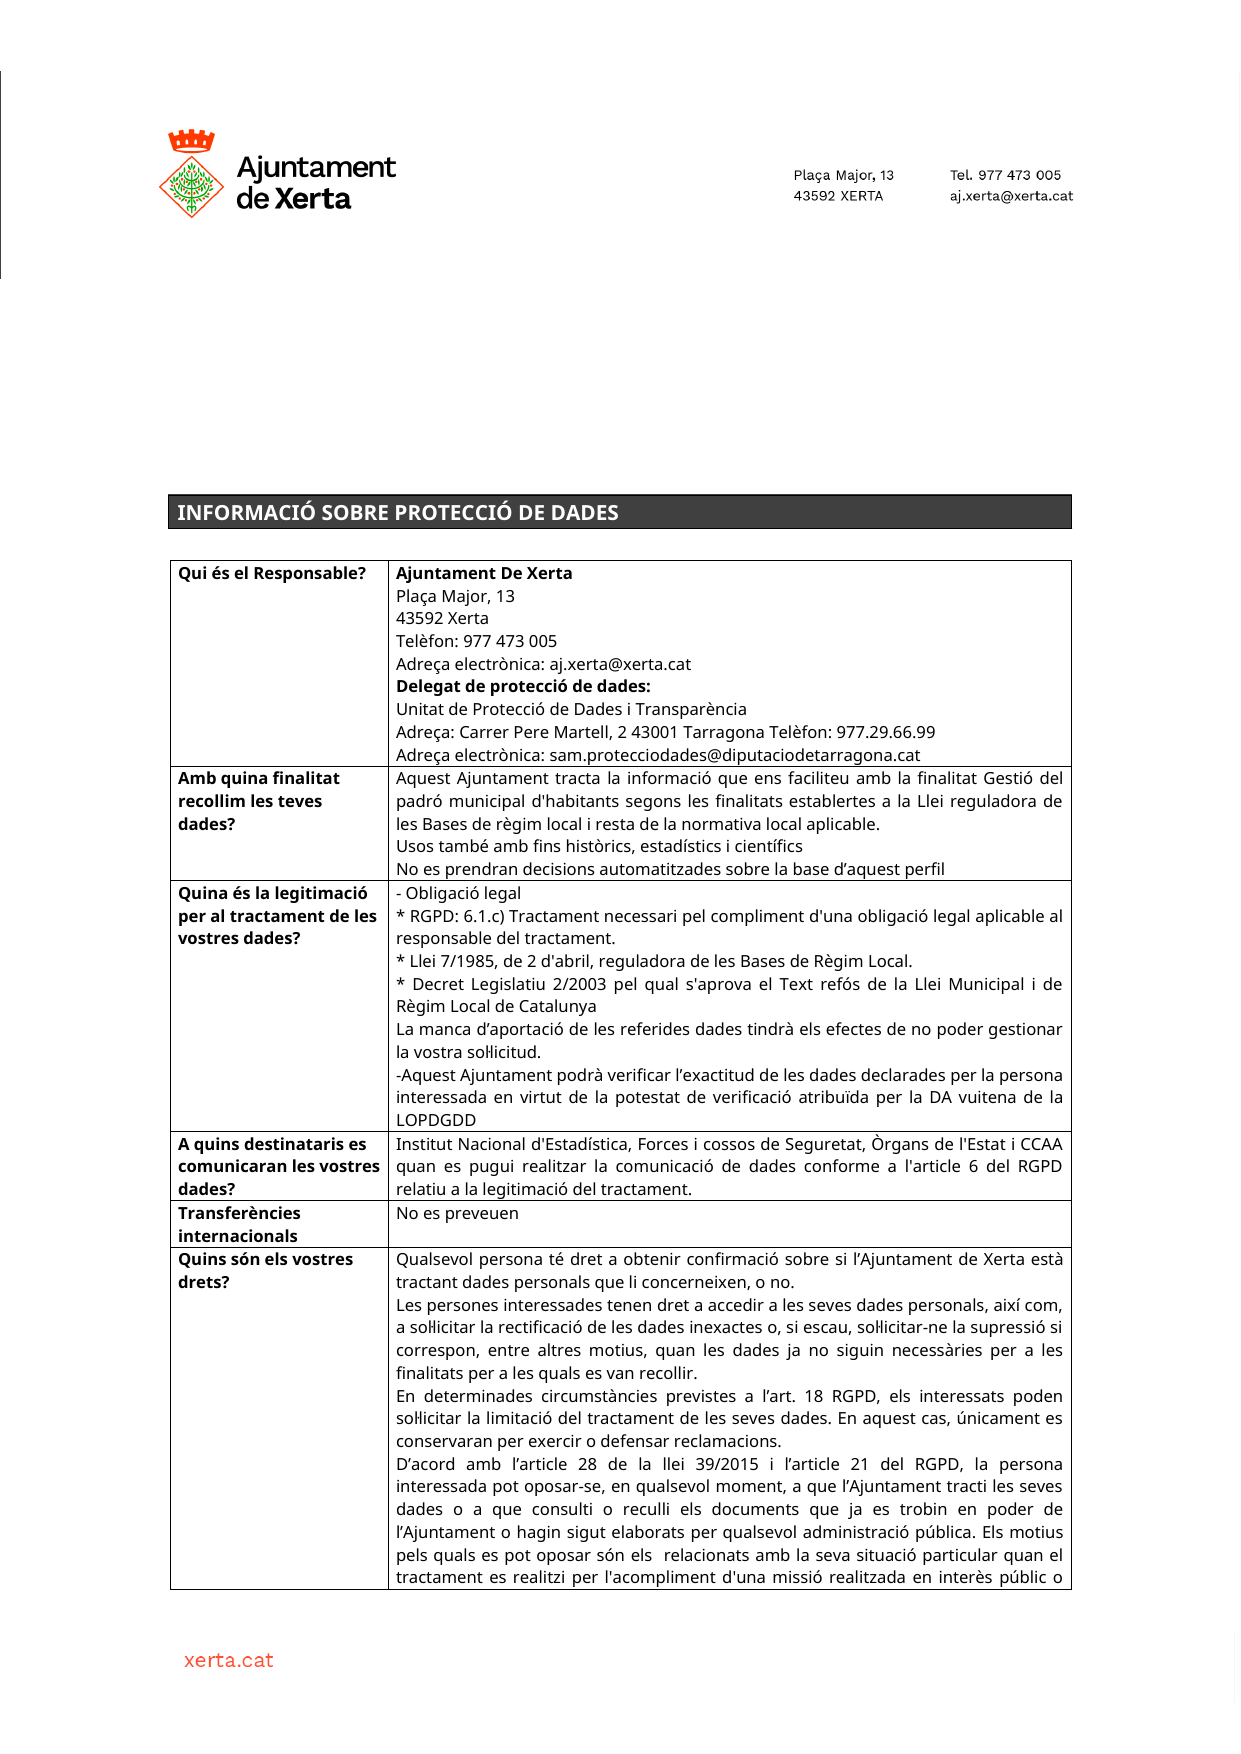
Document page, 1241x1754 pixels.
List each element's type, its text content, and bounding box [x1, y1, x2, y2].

picture [0, 71, 1240, 279]
table_cell Amb quina finalitat recollim les teves dades? [171, 767, 388, 880]
table_cell Aquest Ajuntament tracta la informació que ens faciliteu amb la finalitat Gestió del padró municipal d'habitants segons les finalitats establertes a la Llei reguladora de les Bases de règim local i resta de la normativa local aplicable. Usos també amb fins històrics, estadístics i científics No es prendran decisions automatitzades sobre la base d’aquest perfil [389, 767, 1071, 880]
table_cell Institut Nacional d'Estadística, Forces i cossos de Seguretat, Òrgans de l'Estat i CCAA quan es pugui realitzar la comunicació de dades conforme a l'article 6 del RGPD relatiu a la legitimació del tractament. [389, 1132, 1071, 1200]
text INFORMACIÓ SOBRE PROTECCIÓ DE DADES [169, 496, 1071, 528]
table_cell Quins són els vostres drets? [171, 1248, 388, 1588]
table_cell No es preveuen [389, 1201, 1071, 1247]
table_cell Transferències internacionals [171, 1201, 388, 1247]
table_header Qui és el Responsable? [171, 561, 388, 766]
table_cell A quins destinataris es comunicaran les vostres dades? [171, 1132, 388, 1200]
table_cell - Obligació legal * RGPD: 6.1.c) Tractament necessari pel compliment d'una obligació legal aplicable al responsable del tractament. * Llei 7/1985, de 2 d'abril, reguladora de les Bases de Règim Local. * Decret Legislatiu 2/2003 pel qual s'aprova el Text refós de la Llei Municipal i de Règim Local de Catalunya La manca d’aportació de les referides dades tindrà els efectes de no poder gestionar la vostra sol·licitud. -Aquest Ajuntament podrà verificar l’exactitud de les dades declarades per la persona interessada en virtut de la potestat de verificació atribuïda per la DA vuitena de la LOPDGDD [389, 881, 1071, 1131]
table_cell Quina és la legitimació per al tractament de les vostres dades? [171, 881, 388, 1131]
table_header Ajuntament De Xerta Plaça Major, 13 43592 Xerta Telèfon: 977 473 005 Adreça electrònica: aj.xerta@xerta.cat Delegat de protecció de dades: Unitat de Protecció de Dades i Transparència Adreça: Carrer Pere Martell, 2 43001 Tarragona Telèfon: 977.29.66.99 Adreça electrònica: sam.protecciodades@diputaciodetarragona.cat [389, 561, 1071, 766]
picture [0, 1632, 1235, 1703]
